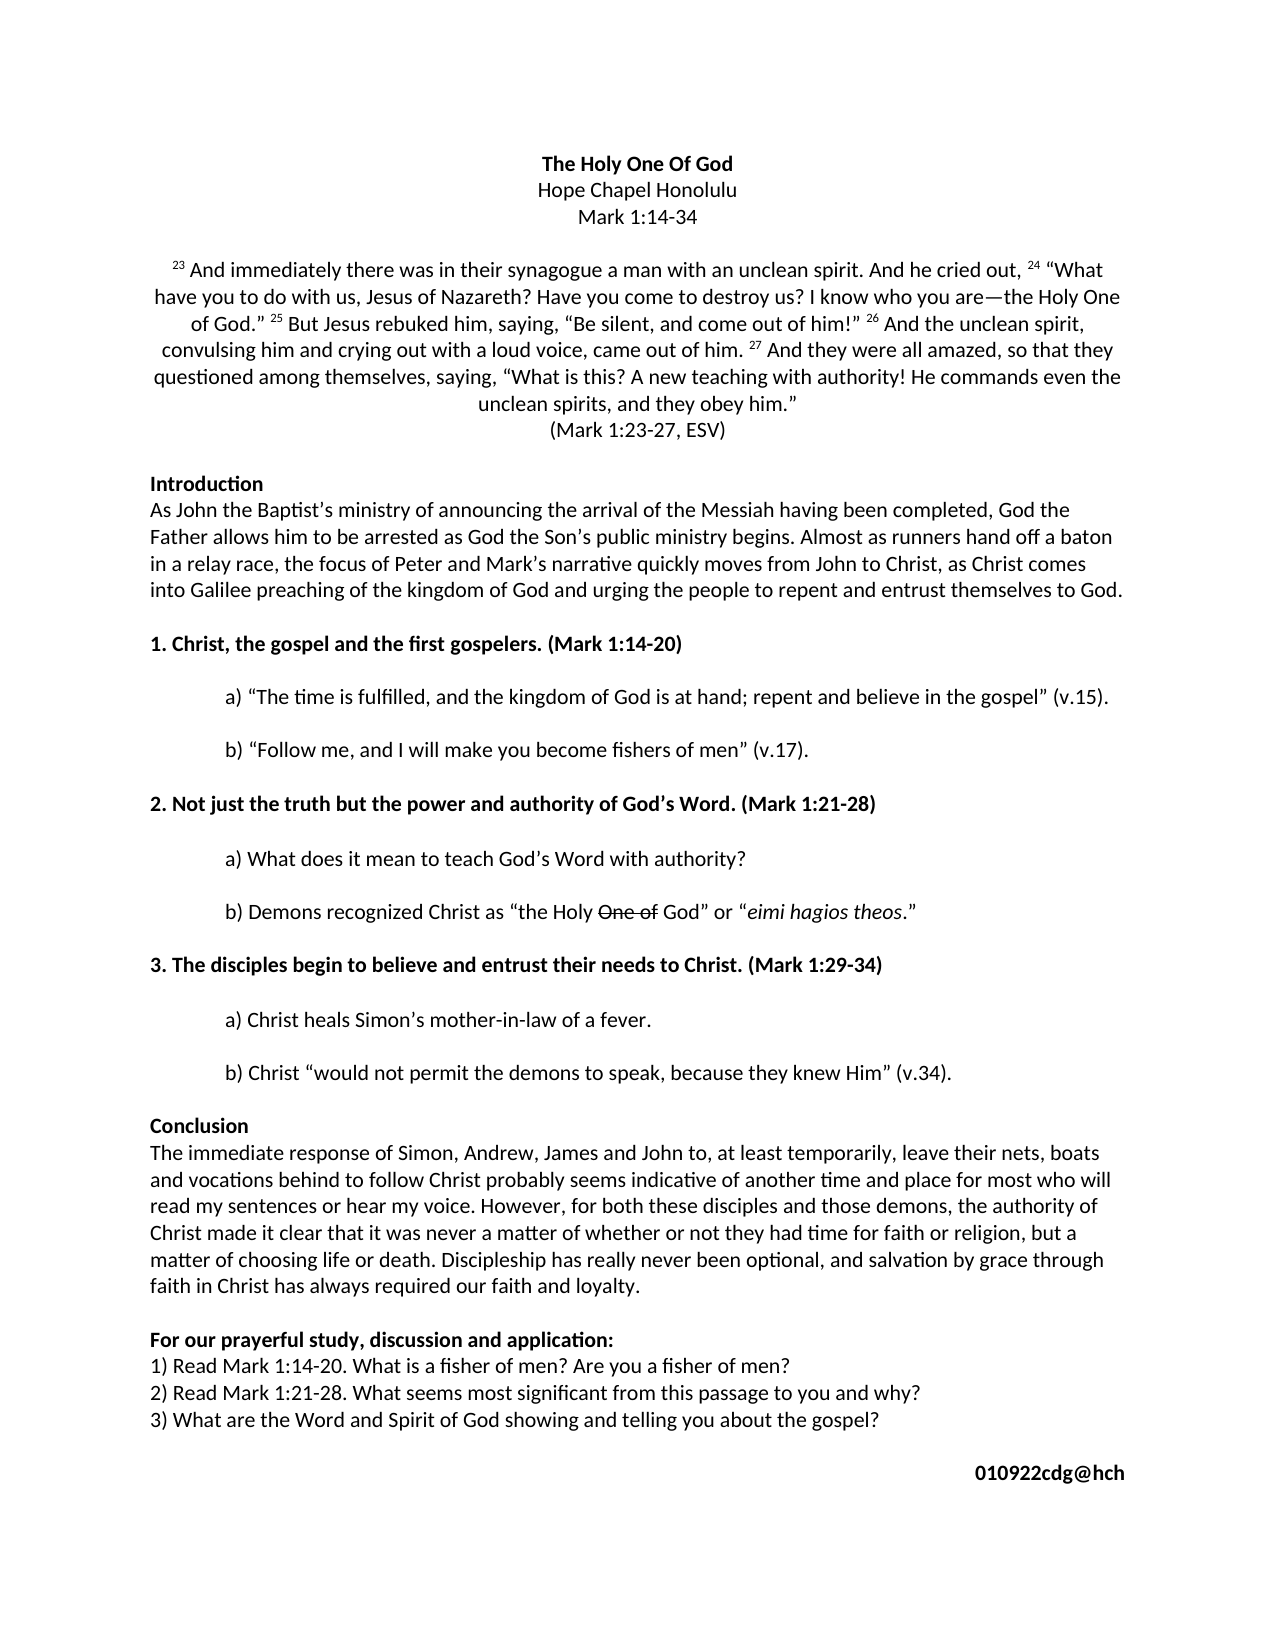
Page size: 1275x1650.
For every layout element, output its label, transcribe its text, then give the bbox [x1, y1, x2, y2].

text (Mark 1:23-27, ESV) [150, 417, 1125, 443]
text 1) Read Mark 1:14-20. What is a fisher of men? Are you a fisher of men? [150, 1353, 1125, 1379]
text For our prayerful study, discussion and application: [150, 1326, 1125, 1353]
text a) What does it mean to teach God’s Word with authority? [150, 845, 1125, 871]
text 3. The disciples begin to believe and entrust their needs to Christ. (Mark 1:29-34) [150, 951, 1125, 1006]
text Hope Chapel Honolulu [150, 177, 1125, 203]
text Introduction [150, 470, 1125, 497]
text As John the Baptist’s ministry of announcing the arrival of the Messiah having been completed, God the Father allows him to be arrested as God the Son’s public ministry begins. Almost as runners hand off a baton in a relay race, the focus of Peter and Mark’s narrative quickly moves from John to Christ, as Christ comes into Galilee preaching of the kingdom of God and urging the people to repent and entrust themselves to God. [150, 497, 1125, 603]
text 010922cdg@hch [150, 1459, 1125, 1486]
text The Holy One Of God [150, 150, 1125, 177]
text 3) What are the Word and Spirit of God showing and telling you about the gospel? [150, 1406, 1125, 1433]
text b) Demons recognized Christ as “the Holy One of God” or “eimi hagios theos.” [150, 898, 1125, 925]
text 2. Not just the truth but the power and authority of God’s Word. (Mark 1:21-28) [150, 790, 1125, 845]
text 2) Read Mark 1:21-28. What seems most significant from this passage to you and why? [150, 1379, 1125, 1406]
text b) “Follow me, and I will make you become fishers of men” (v.17). [150, 737, 1125, 763]
text Mark 1:14-34 [150, 203, 1125, 230]
text a) Christ heals Simon’s mother-in-law of a fever. [150, 1006, 1125, 1033]
text 1. Christ, the gospel and the first gospelers. (Mark 1:14-20) [150, 630, 1125, 657]
text a) “The time is fulfilled, and the kingdom of God is at hand; repent and believe in the gospel” (v.15). [150, 683, 1125, 710]
text Conclusion [150, 1113, 1125, 1139]
text b) Christ “would not permit the demons to speak, because they knew Him” (v.34). [150, 1059, 1125, 1086]
text The immediate response of Simon, Andrew, James and John to, at least temporarily, leave their nets, boats and vocations behind to follow Christ probably seems indicative of another time and place for most who will read my sentences or hear my voice. However, for both these disciples and those demons, the authority of Christ made it clear that it was never a matter of whether or not they had time for faith or religion, but a matter of choosing life or death. Discipleship has really never been optional, and salvation by grace through faith in Christ has always required our faith and loyalty. [150, 1139, 1125, 1299]
text 23 And immediately there was in their synagogue a man with an unclean spirit. And he cried out, 24 “What have you to do with us, Jesus of Nazareth? Have you come to destroy us? I know who you are—the Holy One of God.” 25 But Jesus rebuked him, saying, “Be silent, and come out of him!” 26 And the unclean spirit, convulsing him and crying out with a loud voice, came out of him. 27 And they were all amazed, so that they questioned among themselves, saying, “What is this? A new teaching with authority! He commands even the unclean spirits, and they obey him.” [150, 257, 1125, 417]
